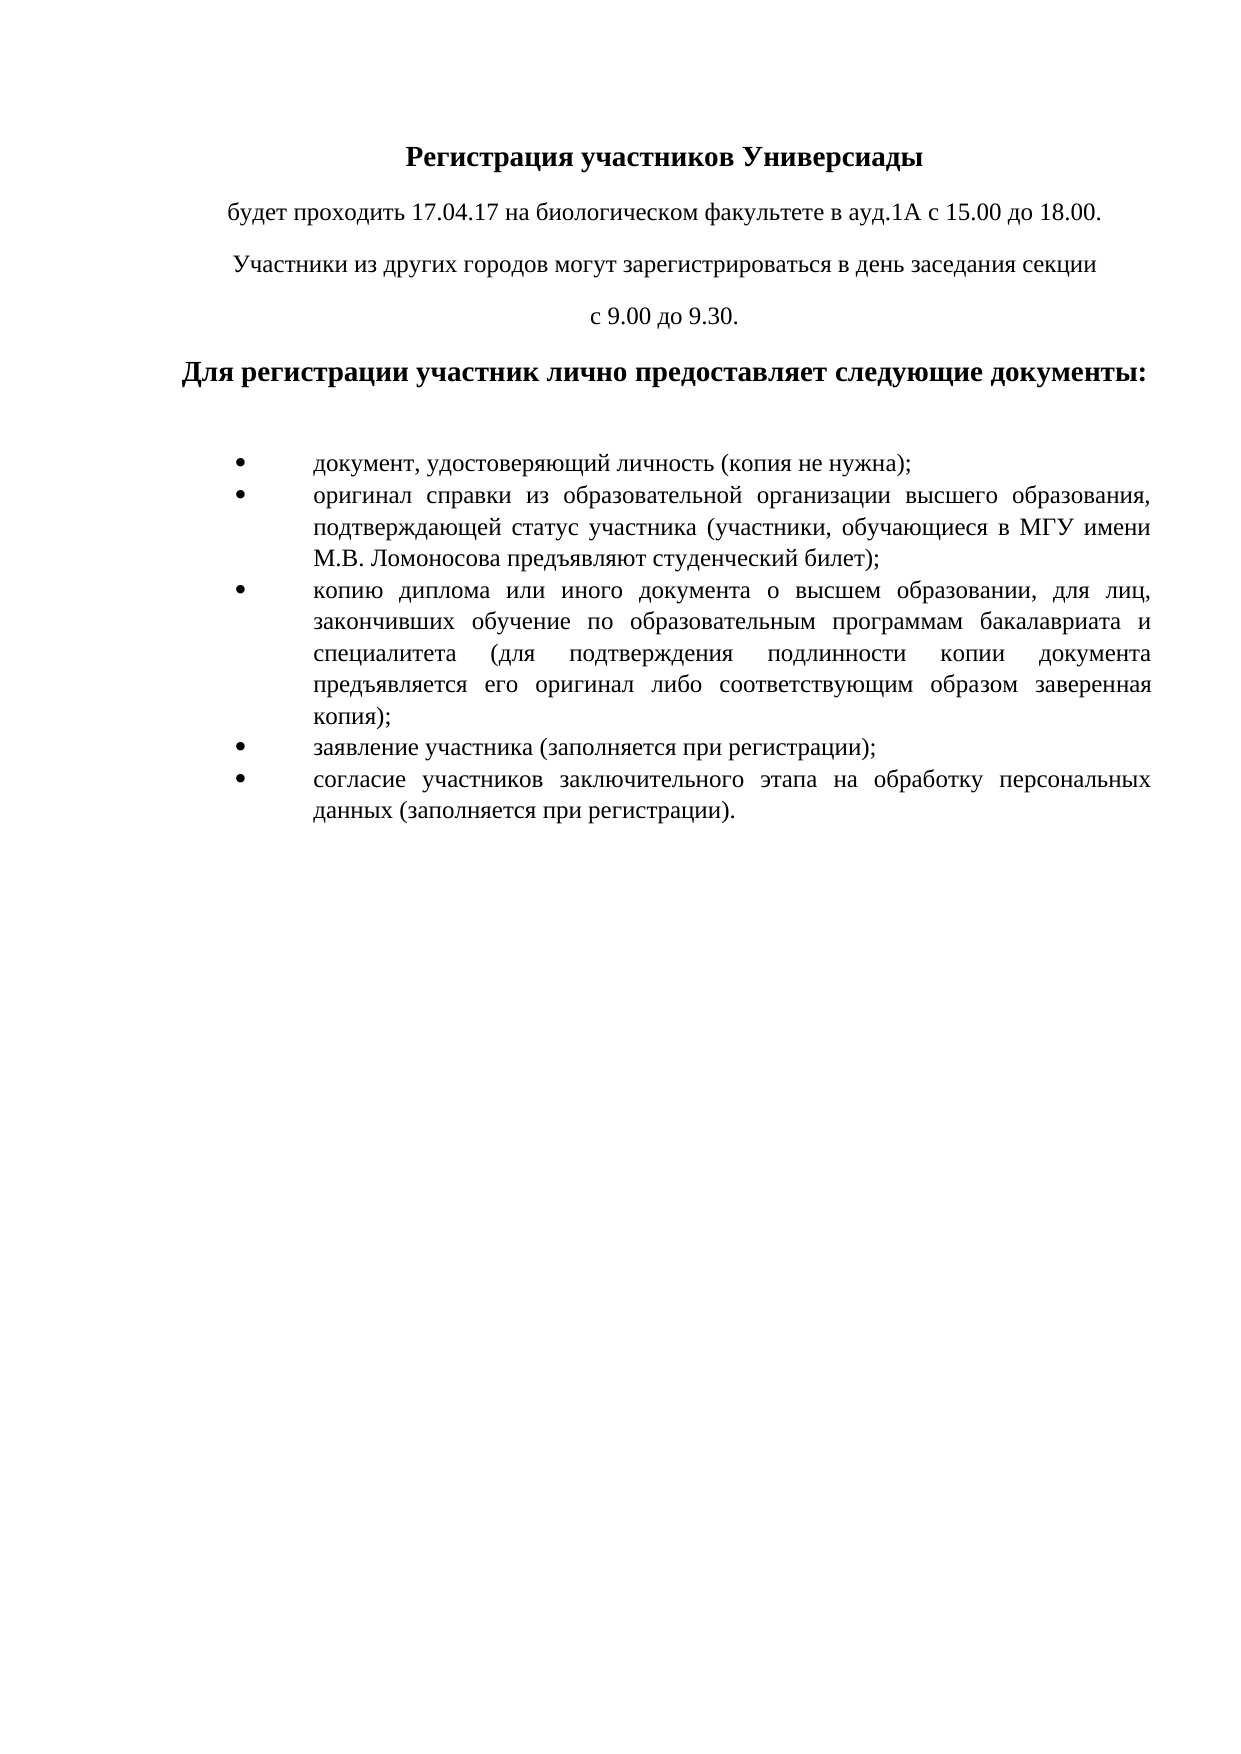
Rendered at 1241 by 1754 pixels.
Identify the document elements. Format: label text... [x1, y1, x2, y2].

text Участники из других городов могут зарегистрироваться в день заседания секции [177, 249, 1152, 278]
text Регистрация участников Универсиады [177, 139, 1152, 172]
list согласие участников заключительного этапа на обработку персональных данных (заполняется при регистрации). [236, 764, 1152, 824]
text с 9.00 до 9.30. [177, 301, 1152, 330]
list копию диплома или иного документа о высшем образовании, для лиц, закончивших обучение по образовательным программам бакалавриата и специалитета (для подтверждения подлинности копии документа предъявляется его оригинал либо соответствующим образом заверенная копия); [236, 575, 1152, 730]
list заявление участника (заполняется при регистрации); [236, 732, 1152, 761]
list документ, удостоверяющий личность (копия не нужна); [236, 448, 1152, 477]
text Для регистрации участник лично предоставляет следующие документы: [177, 354, 1152, 387]
list оригинал справки из образовательной организации высшего образования, подтверждающей статус участника (участники, обучающиеся в МГУ имени М.В. Ломоносова предъявляют студенческий билет); [236, 480, 1152, 572]
text будет проходить 17.04.17 на биологическом факультете в ауд.1А с 15.00 до 18.00. [177, 197, 1152, 225]
